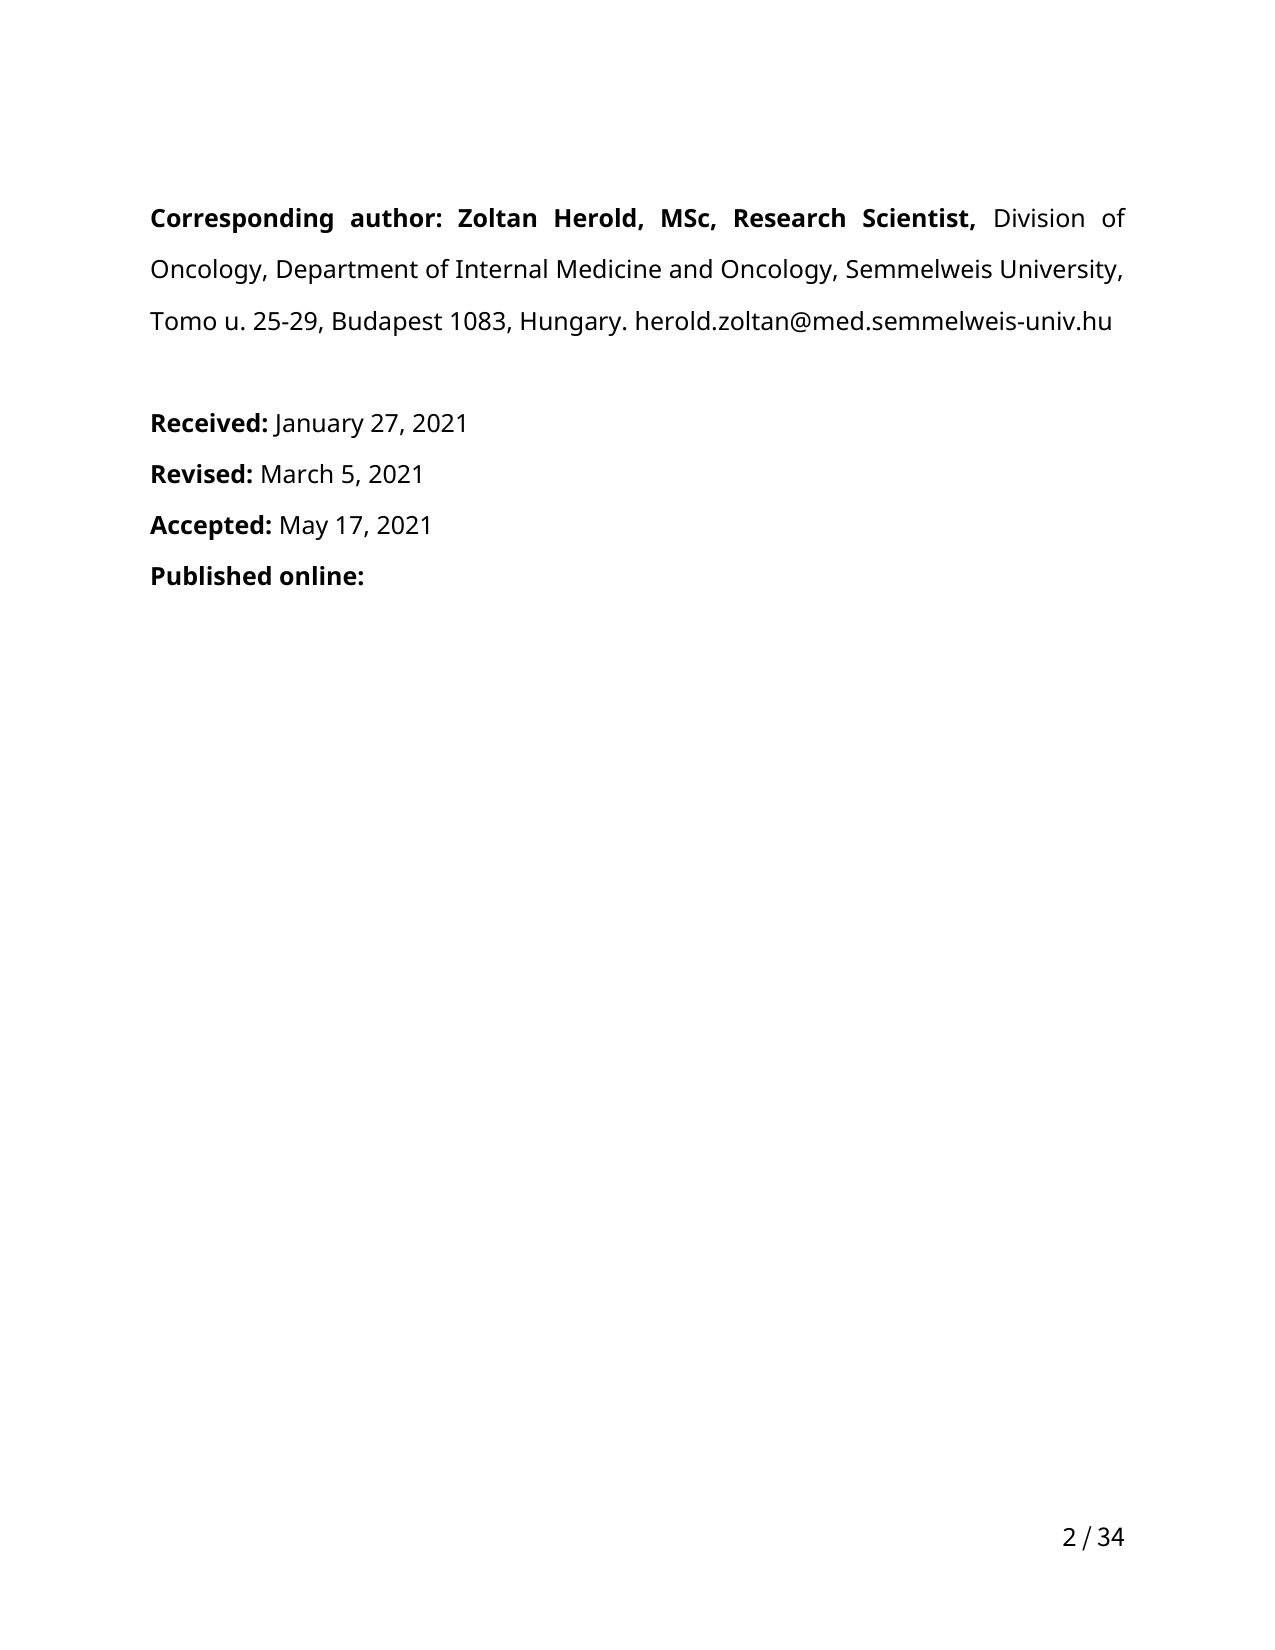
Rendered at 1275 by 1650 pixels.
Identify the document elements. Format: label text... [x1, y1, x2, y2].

text Published online: [150, 558, 1125, 592]
text Revised: March 5, 2021 [150, 456, 1125, 490]
text Received: January 27, 2021 [150, 405, 1125, 439]
text Corresponding author: Zoltan Herold, MSc, Research Scientist, Division of Oncology, Department of Internal Medicine and Oncology, Semmelweis University, Tomo u. 25-29, Budapest 1083, Hungary. herold.zoltan@med.semmelweis-univ.hu [150, 201, 1125, 337]
text Accepted: May 17, 2021 [150, 507, 1125, 541]
